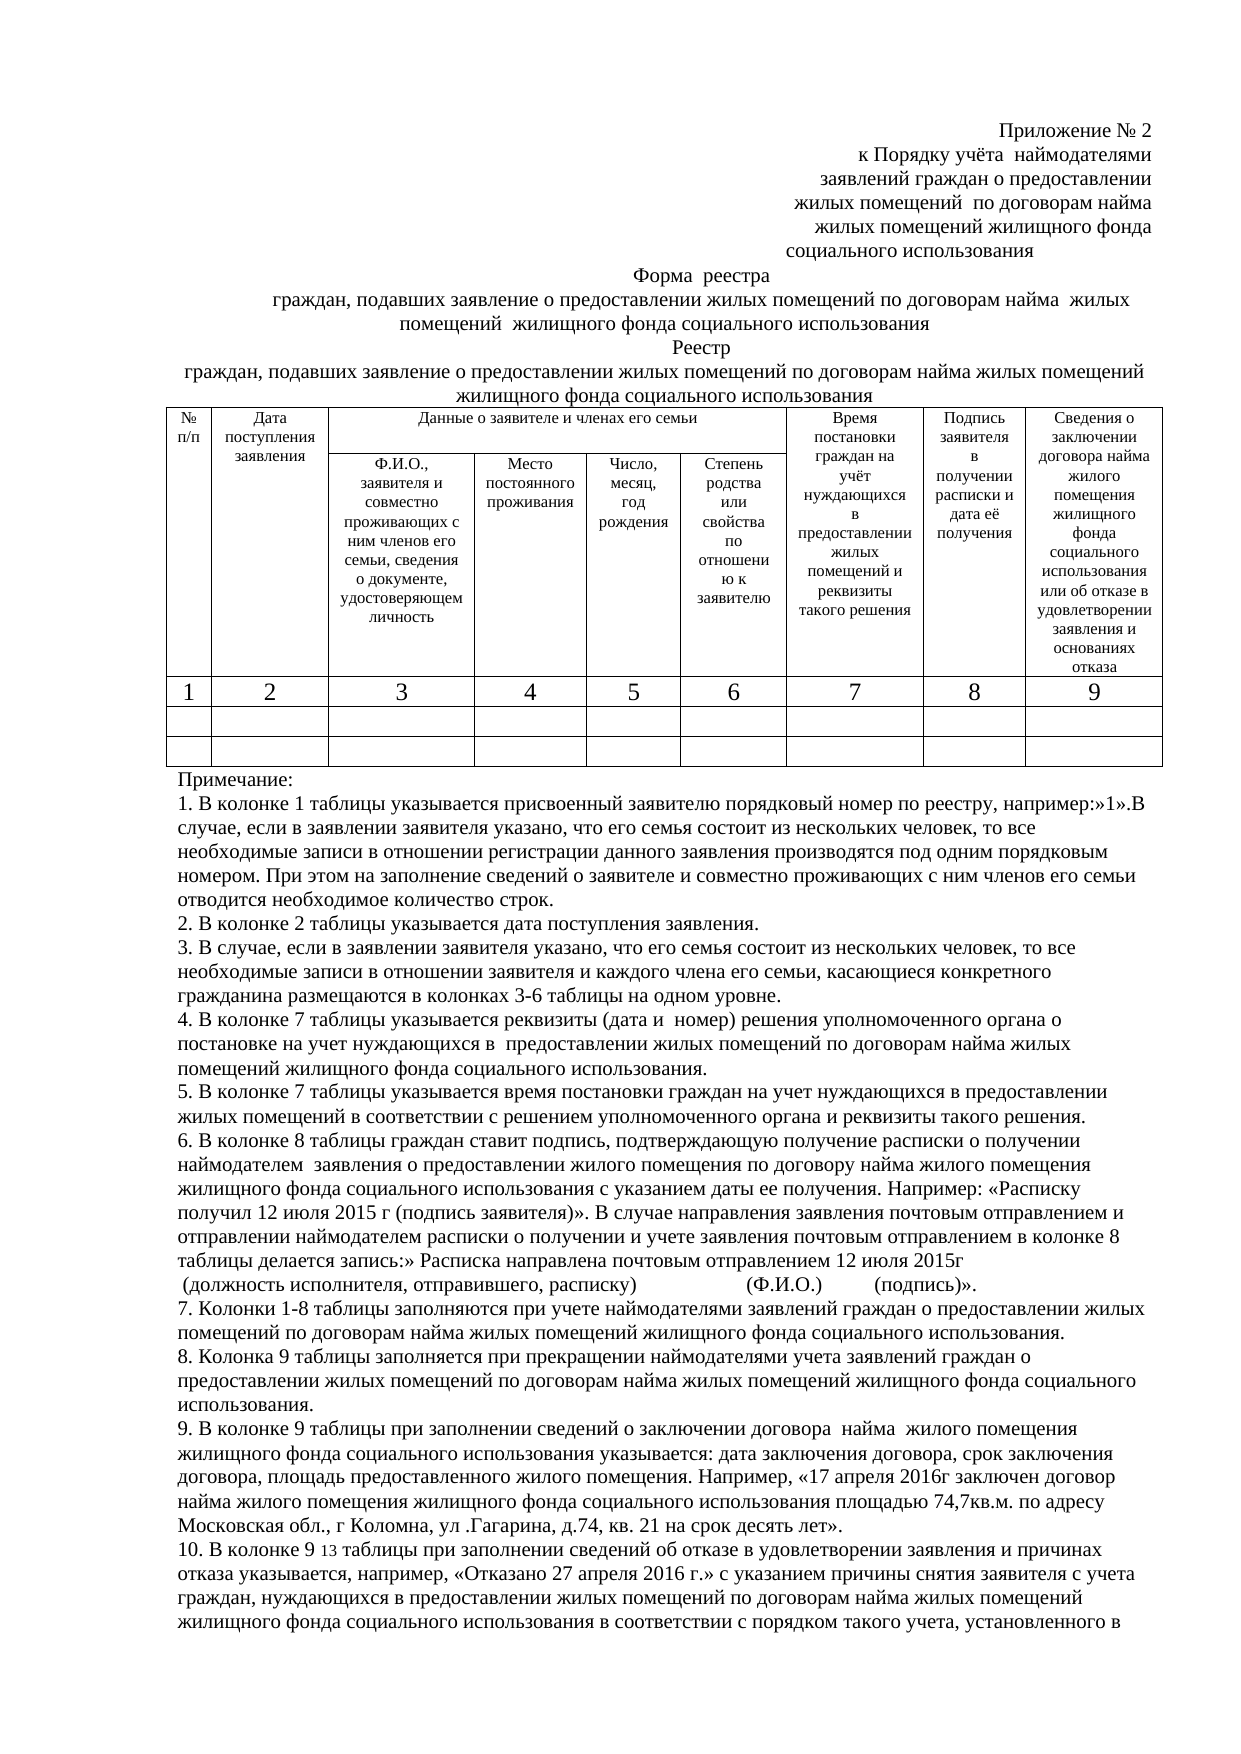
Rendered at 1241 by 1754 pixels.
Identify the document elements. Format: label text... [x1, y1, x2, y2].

table_cell [475, 737, 586, 766]
text (должность исполнителя, отправившего, расписку) (Ф.И.О.) (подпись)». [177, 1272, 1152, 1296]
table_cell [167, 707, 211, 736]
text 3. В случае, если в заявлении заявителя указано, что его семья состоит из нескольких человек, то все необходимые записи в отношении заявителя и каждого члена его семьи, касающиеся конкретного гражданина размещаются в колонках 3-6 таблицы на одном уровне. [177, 935, 1152, 1007]
text 1. В колонке 1 таблицы указывается присвоенный заявителю порядковый номер по реестру, например:»1».В случае, если в заявлении заявителя указано, что его семья состоит из нескольких человек, то все необходимые записи в отношении регистрации данного заявления производятся под одним порядковым номером. При этом на заполнение сведений о заявителе и совместно проживающих с ним членов его семьи отводится необходимое количество строк. [177, 791, 1152, 911]
table_cell [924, 737, 1025, 766]
table_cell [167, 737, 211, 766]
table_cell 6 [681, 677, 786, 706]
table_header Дата поступления заявления [212, 408, 328, 676]
table_cell [924, 707, 1025, 736]
table_header Подпись заявителя в получении расписки и дата её получения [924, 408, 1025, 676]
text Примечание: [177, 767, 1152, 791]
table_header Время постановки граждан на учёт нуждающихся в предоставлении жилых помещений и реквизиты такого решения [787, 408, 923, 676]
text 2. В колонке 2 таблицы указывается дата поступления заявления. [177, 911, 1152, 935]
table_cell Место постоянного проживания [475, 454, 586, 676]
text 8. Колонка 9 таблицы заполняется при прекращении наймодателями учета заявлений граждан о предоставлении жилых помещений по договорам найма жилых помещений жилищного фонда социального использования. [177, 1344, 1152, 1416]
table_cell Ф.И.О., заявителя и совместно проживающих с ним членов его семьи, сведения о документе, удостоверяющем личность [329, 454, 474, 676]
table_cell [587, 707, 680, 736]
table_cell 9 [1026, 677, 1162, 706]
text 9. В колонке 9 таблицы при заполнении сведений о заключении договора найма жилого помещения жилищного фонда социального использования указывается: дата заключения договора, срок заключения договора, площадь предоставленного жилого помещения. Например, «17 апреля 2016г заключен договор найма жилого помещения жилищного фонда социального использования площадью 74,7кв.м. по адресу Московская обл., г Коломна, ул .Гагарина, д.74, кв. 21 на срок десять лет». [177, 1416, 1152, 1537]
text 7. Колонки 1-8 таблицы заполняются при учете наймодателями заявлений граждан о предоставлении жилых помещений по договорам найма жилых помещений жилищного фонда социального использования. [177, 1296, 1152, 1344]
table_cell Степень родства или свойства по отношению к заявителю [681, 454, 786, 676]
table_cell [212, 707, 328, 736]
table_cell 1 [167, 677, 211, 706]
table_cell [329, 737, 474, 766]
table_header Сведения о заключении договора найма жилого помещения жилищного фонда социального использования или об отказе в удовлетворении заявления и основаниях отказа [1026, 408, 1162, 676]
text граждан, подавших заявление о предоставлении жилых помещений по договорам найма жилых помещений жилищного фонда социального использования [177, 287, 1152, 335]
table_cell [681, 737, 786, 766]
text заявлений граждан о предоставлении [177, 166, 1152, 190]
table_cell 7 [787, 677, 923, 706]
table_cell [787, 707, 923, 736]
table_cell [681, 707, 786, 736]
table_cell Число, месяц, год рождения [587, 454, 680, 676]
text жилых помещений по договорам найма [177, 190, 1152, 214]
text Приложение № 2 [177, 118, 1152, 142]
table_cell 3 [329, 677, 474, 706]
table_cell [475, 707, 586, 736]
text Реестр граждан, подавших заявление о предоставлении жилых помещений по договорам найма жилых помещений жилищного фонда социального использования [177, 335, 1152, 407]
table_cell [212, 737, 328, 766]
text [177, 1537, 1152, 1633]
table_cell 4 [475, 677, 586, 706]
table_cell [329, 707, 474, 736]
text социального использования [177, 238, 1152, 262]
table_cell [1026, 737, 1162, 766]
table_cell [787, 737, 923, 766]
text 4. В колонке 7 таблицы указывается реквизиты (дата и номер) решения уполномоченного органа о постановке на учет нуждающихся в предоставлении жилых помещений по договорам найма жилых помещений жилищного фонда социального использования. [177, 1007, 1152, 1079]
text к Порядку учёта наймодателями [177, 142, 1152, 166]
table_cell 2 [212, 677, 328, 706]
table_cell 5 [587, 677, 680, 706]
table_header № п/п [167, 408, 211, 676]
table_cell [1026, 707, 1162, 736]
text 6. В колонке 8 таблицы граждан ставит подпись, подтверждающую получение расписки о получении наймодателем заявления о предоставлении жилого помещения по договору найма жилого помещения жилищного фонда социального использования с указанием даты ее получения. Например: «Расписку получил 12 июля (подпись заявителя)». В случае направления заявления почтовым отправлением и отправлении наймодателем расписки о получении и учете заявления почтовым отправлением в колонке 8 таблицы делается запись:» Расписка направлена почтовым отправлением 12 июля 2015г [177, 1128, 1152, 1272]
text 5. В колонке 7 таблицы указывается время постановки граждан на учет нуждающихся в предоставлении жилых помещений в соответствии с решением уполномоченного органа и реквизиты такого решения. [177, 1079, 1152, 1128]
text Форма реестра [177, 262, 1152, 287]
table_cell [587, 737, 680, 766]
text жилых помещений жилищного фонда [177, 214, 1152, 238]
table_cell 8 [924, 677, 1025, 706]
table_header Данные о заявителе и членах его семьи [329, 408, 786, 453]
